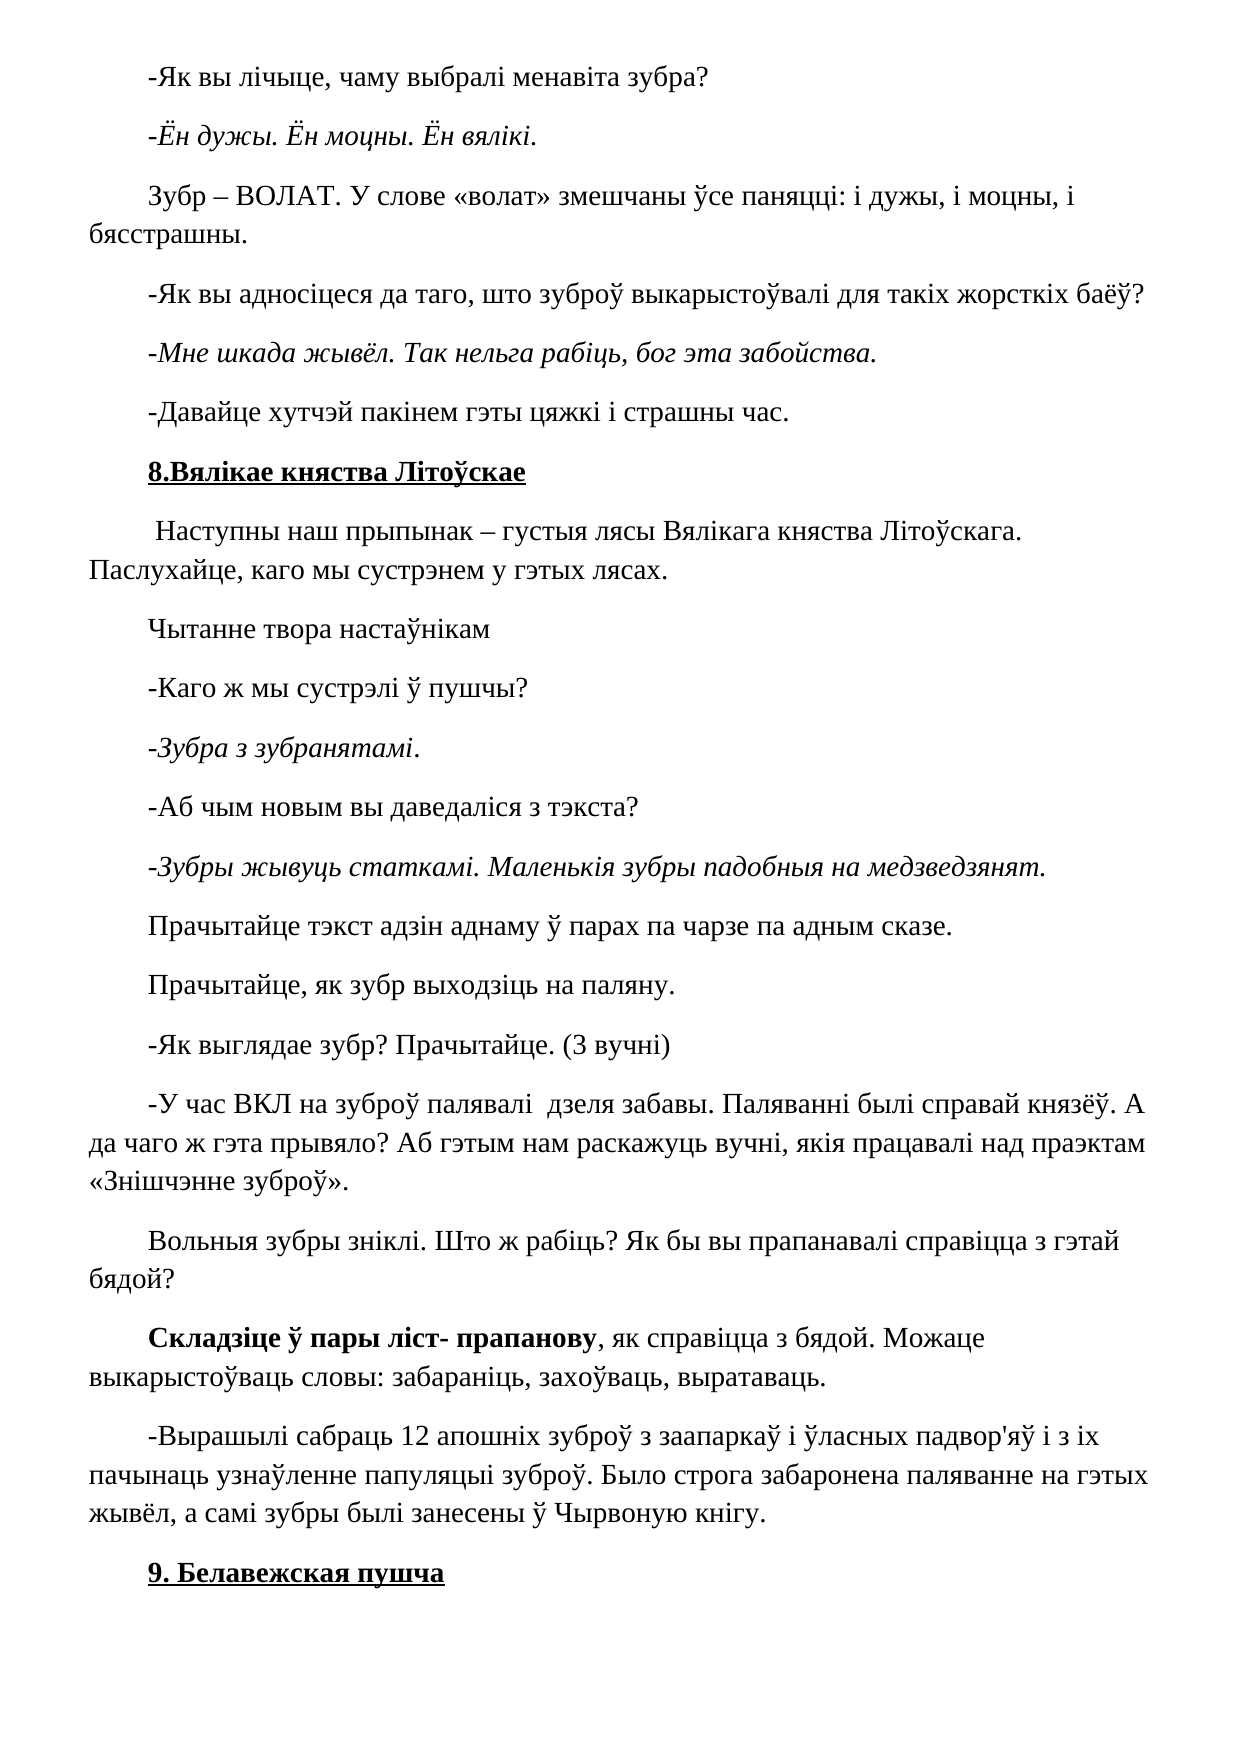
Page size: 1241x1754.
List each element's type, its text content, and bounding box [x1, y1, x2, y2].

text 9. Белавежская пушча [89, 1555, 1152, 1588]
text -Ён дужы. Ён моцны. Ён вялікі. [89, 118, 1152, 152]
text Складзіце ў пары ліст- прапанову, як справіцца з бядой. Можаце выкарыстоўваць словы: забараніць, захоўваць, выратаваць. [89, 1321, 1152, 1393]
text -Як вы лічыце, чаму выбралі менавіта зубра? [89, 59, 1152, 93]
text -Вырашылі сабраць 12 апошніх зуброў з заапаркаў і ўласных падвор'яў і з іх пачынаць узнаўленне папуляцыі зуброў. Было строга забаронена паляванне на гэтых жывёл, а самі зубры былі занесены ў Чырвоную кнігу. [89, 1418, 1152, 1529]
text Зубр – ВОЛАТ. У слове «волат» змешчаны ўсе паняцці: і дужы, і моцны, і бясстрашны. [89, 178, 1152, 250]
text -Каго ж мы сустрэлі ў пушчы? [89, 671, 1152, 704]
text Прачытайце, як зубр выходзіць на паляну. [89, 967, 1152, 1001]
text -Аб чым новым вы даведаліся з тэкста? [89, 789, 1152, 823]
text -Як вы адносіцеся да таго, што зуброў выкарыстоўвалі для такіх жорсткіх баёў? [89, 276, 1152, 309]
text Чытанне твора настаўнікам [89, 611, 1152, 645]
text -У час ВКЛ на зуброў палявалі дзеля забавы. Паляванні былі справай князёў. А да чаго ж гэта прывяло? Аб гэтым нам раскажуць вучні, якія працавалі над праэктам «Знішчэнне зуброў». [89, 1086, 1152, 1197]
text -Мне шкада жывёл. Так нельга рабіць, бог эта забойства. [89, 335, 1152, 369]
text Наступны наш прыпынак – густыя лясы Вялікага княства Літоўскага. Паслухайце, каго мы сустрэнем у гэтых лясах. [89, 513, 1152, 585]
text Прачытайце тэкст адзін аднаму ў парах па чарзе па адным сказе. [89, 908, 1152, 942]
text -Давайце хутчэй пакінем гэты цяжкі і страшны час. [89, 394, 1152, 428]
text 8.Вялікае княства Літоўскае [89, 454, 1152, 487]
text -Як выглядае зубр? Прачытайце. (3 вучні) [89, 1027, 1152, 1060]
text Вольныя зубры зніклі. Што ж рабіць? Як бы вы прапанавалі справіцца з гэтай бядой? [89, 1223, 1152, 1295]
text -Зубры жывуць статкамі. Маленькія зубры падобныя на медзведзянят. [89, 849, 1152, 882]
text -Зубра з зубранятамі. [89, 730, 1152, 763]
